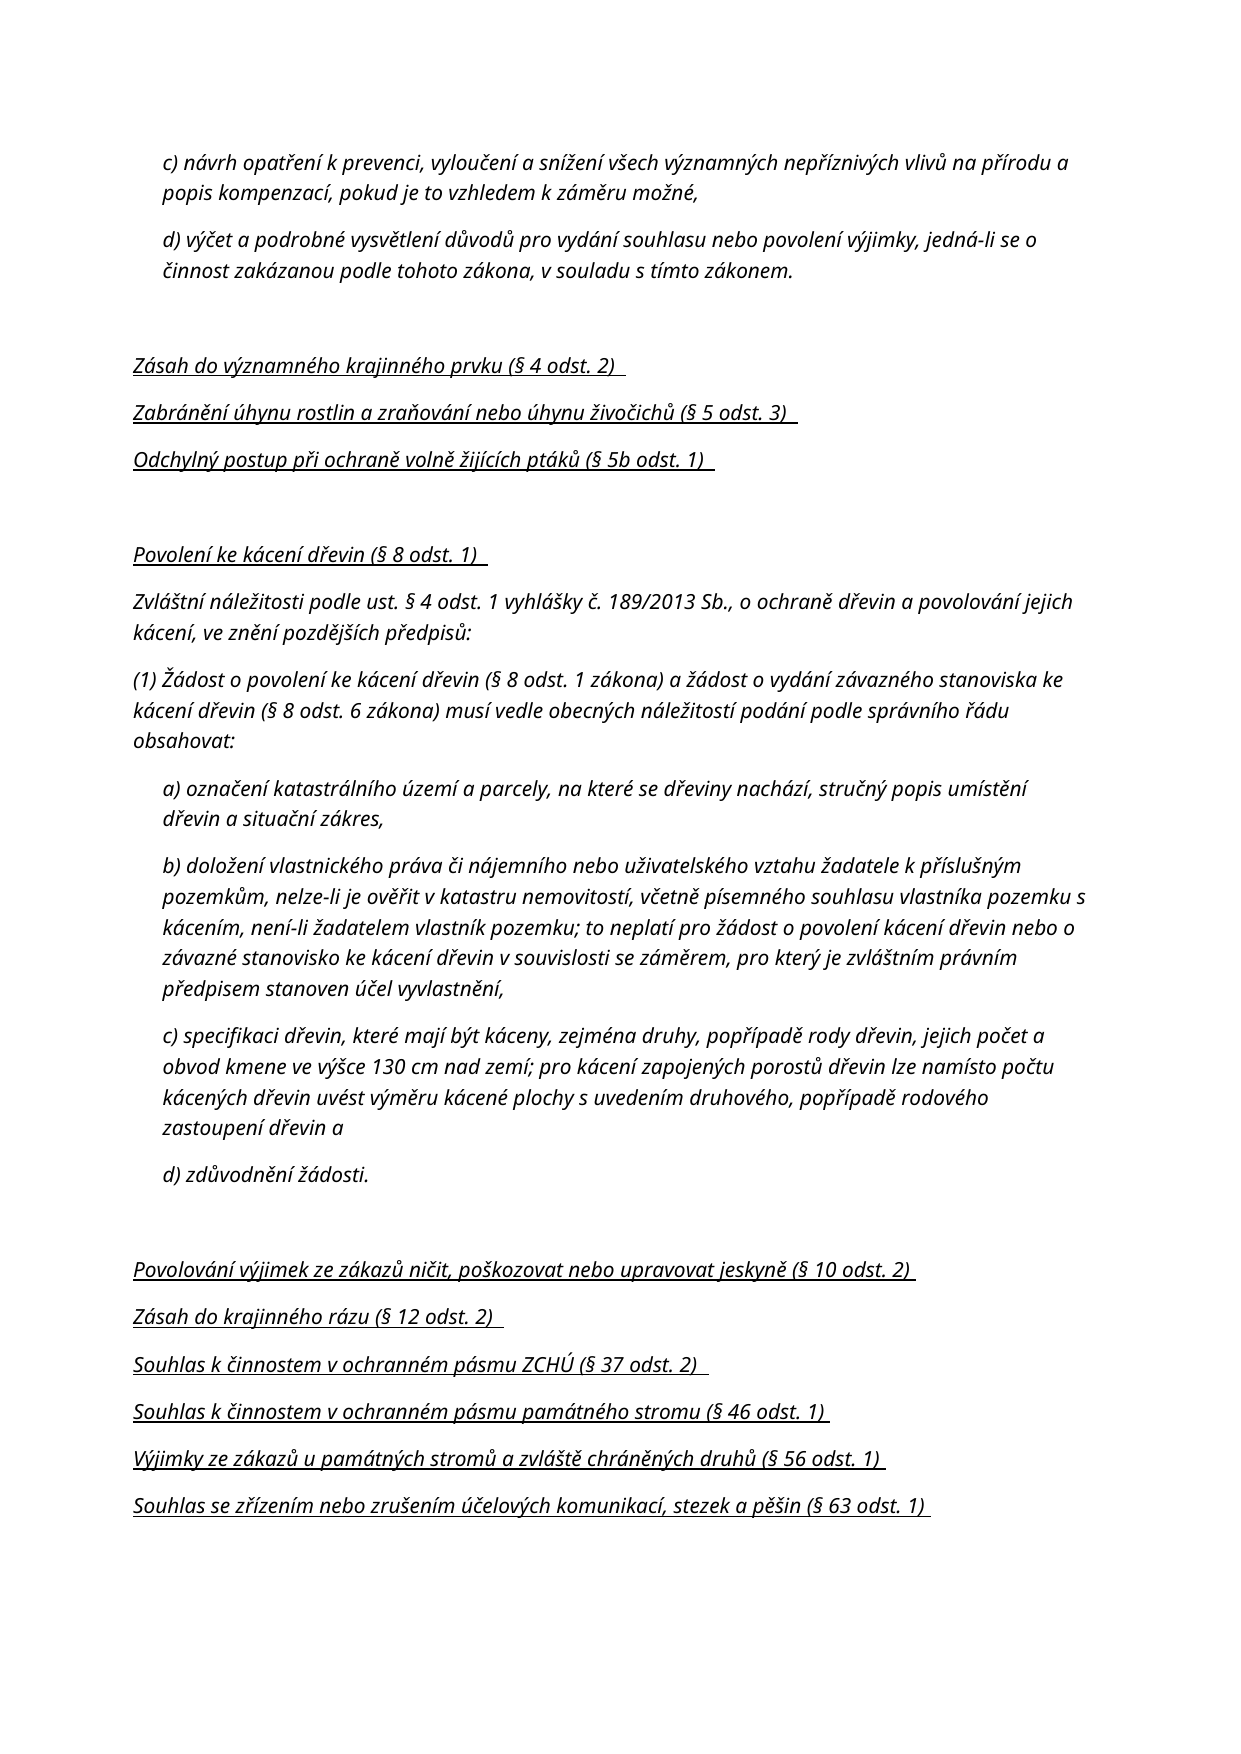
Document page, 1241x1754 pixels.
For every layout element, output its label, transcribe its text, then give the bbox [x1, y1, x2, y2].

text Souhlas k činnostem v ochranném pásmu ZCHÚ (§ 37 odst. 2) [133, 1350, 1093, 1378]
text Zásah do významného krajinného prvku (§ 4 odst. 2) [133, 351, 1093, 379]
text Souhlas k činnostem v ochranném pásmu památného stromu (§ 46 odst. 1) [133, 1397, 1093, 1425]
text b) doložení vlastnického práva či nájemního nebo uživatelského vztahu žadatele k příslušným pozemkům, nelze-li je ověřit v katastru nemovitostí, včetně písemného souhlasu vlastníka pozemku s kácením, není-li žadatelem vlastník pozemku; to neplatí pro žádost o povolení kácení dřevin nebo o závazné stanovisko ke kácení dřevin v souvislosti se záměrem, pro který je zvláštním právním předpisem stanoven účel vyvlastnění, [162, 852, 1093, 1002]
text Výjimky ze zákazů u památných stromů a zvláště chráněných druhů (§ 56 odst. 1) [133, 1444, 1093, 1473]
text Zabránění úhynu rostlin a zraňování nebo úhynu živočichů (§ 5 odst. 3) [133, 398, 1093, 426]
text d) výčet a podrobné vysvětlení důvodů pro vydání souhlasu nebo povolení výjimky, jedná-li se o činnost zakázanou podle tohoto zákona, v souladu s tímto zákonem. [162, 226, 1093, 284]
text d) zdůvodnění žádosti. [162, 1161, 1093, 1189]
text (1) Žádost o povolení ke kácení dřevin (§ 8 odst. 1 zákona) a žádost o vydání závazného stanoviska ke kácení dřevin (§ 8 odst. 6 zákona) musí vedle obecných náležitostí podání podle správního řádu obsahovat: [133, 665, 1093, 755]
text Povolování výjimek ze zákazů ničit, poškozovat nebo upravovat jeskyně (§ 10 odst. 2) [133, 1255, 1093, 1283]
text c) návrh opatření k prevenci, vyloučení a snížení všech významných nepříznivých vlivů na přírodu a popis kompenzací, pokud je to vzhledem k záměru možné, [162, 148, 1093, 207]
text c) specifikaci dřevin, které mají být káceny, zejména druhy, popřípadě rody dřevin, jejich počet a obvod kmene ve výšce 130 cm nad zemí; pro kácení zapojených porostů dřevin lze namísto počtu kácených dřevin uvést výměru kácené plochy s uvedením druhového, popřípadě rodového zastoupení dřevin a [162, 1021, 1093, 1142]
text Zásah do krajinného rázu (§ 12 odst. 2) [133, 1302, 1093, 1331]
text Odchylný postup při ochraně volně žijících ptáků (§ 5b odst. 1) [133, 445, 1093, 474]
text Zvláštní náležitosti podle ust. § 4 odst. 1 vyhlášky č. 189/2013 Sb., o ochraně dřevin a povolování jejich kácení, ve znění pozdějších předpisů: [133, 587, 1093, 646]
text Souhlas se zřízením nebo zrušením účelových komunikací, stezek a pěšin (§ 63 odst. 1) [133, 1492, 1093, 1520]
text Povolení ke kácení dřevin (§ 8 odst. 1) [133, 540, 1093, 568]
text a) označení katastrálního území a parcely, na které se dřeviny nachází, stručný popis umístění dřevin a situační zákres, [162, 774, 1093, 833]
